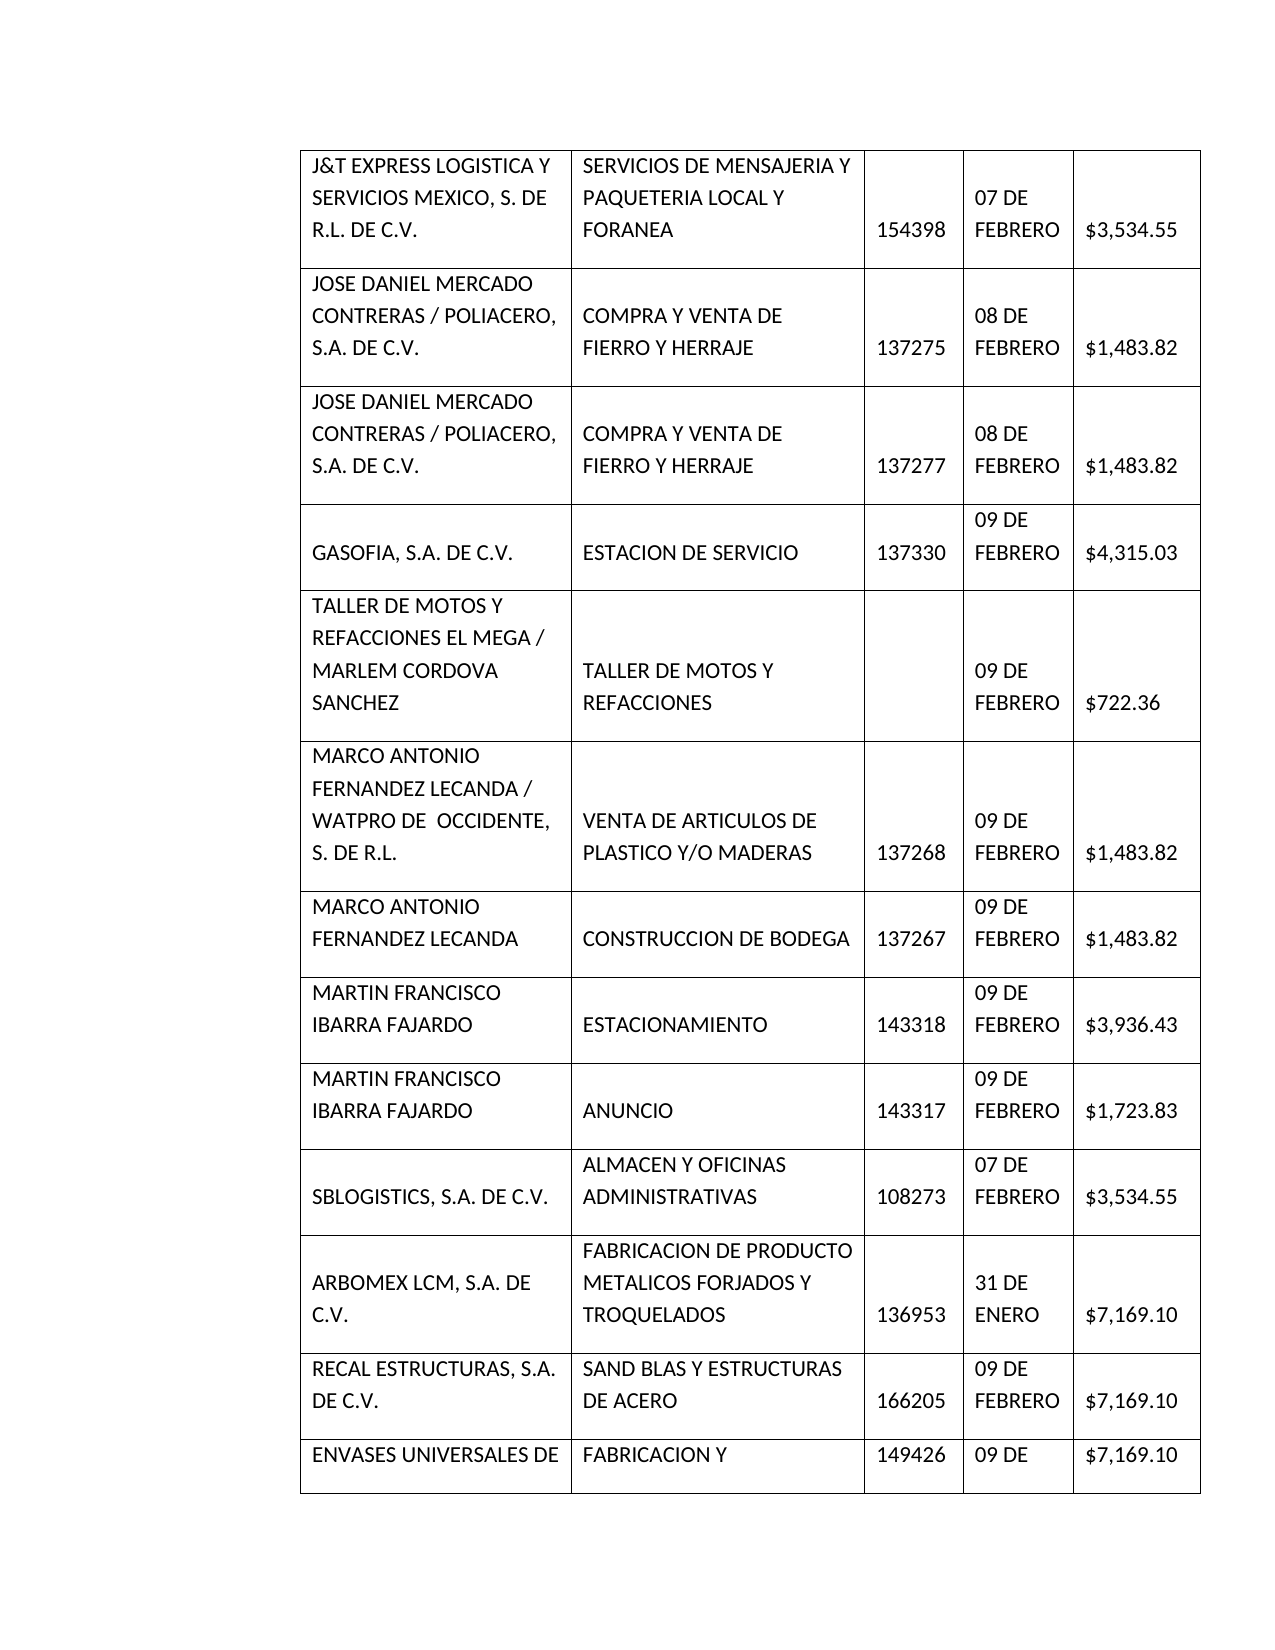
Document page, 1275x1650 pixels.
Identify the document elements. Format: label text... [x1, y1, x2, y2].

table_cell 09 DE FEBRERO [964, 1354, 1073, 1439]
table_cell $1,483.82 [1074, 892, 1200, 977]
table_cell J&T EXPRESS LOGISTICA Y SERVICIOS MEXICO, S. DE R.L. DE C.V. [301, 151, 571, 268]
table_cell SBLOGISTICS, S.A. DE C.V. [301, 1150, 571, 1235]
table_cell SAND BLAS Y ESTRUCTURAS DE ACERO [572, 1354, 864, 1439]
table_cell 137268 [865, 742, 963, 891]
table_cell GASOFIA, S.A. DE C.V. [301, 505, 571, 590]
table_cell RECAL ESTRUCTURAS, S.A. DE C.V. [301, 1354, 571, 1439]
table_cell CONSTRUCCION DE BODEGA [572, 892, 864, 977]
table_cell JOSE DANIEL MERCADO CONTRERAS / POLIACERO, S.A. DE C.V. [301, 387, 571, 504]
table_cell COMPRA Y VENTA DE FIERRO Y HERRAJE [572, 387, 864, 504]
table_cell ESTACIONAMIENTO [572, 978, 864, 1063]
table_cell 09 DE FEBRERO [964, 892, 1073, 977]
table_cell 09 DE FEBRERO [964, 742, 1073, 891]
table_cell 154398 [865, 151, 963, 268]
table_cell 08 DE FEBRERO [964, 269, 1073, 386]
table_cell $7,169.10 [1074, 1236, 1200, 1353]
table_cell $7,169.10 [1074, 1440, 1200, 1492]
table_cell 31 DE ENERO [964, 1236, 1073, 1353]
table_cell 143317 [865, 1064, 963, 1149]
table_cell $3,534.55 [1074, 151, 1200, 268]
table_cell 09 DE FEBRERO [964, 505, 1073, 590]
table_cell 108273 [865, 1150, 963, 1235]
table_cell $1,483.82 [1074, 387, 1200, 504]
table_cell 09 DE FEBRERO [964, 1440, 1073, 1492]
table_cell 137275 [865, 269, 963, 386]
table_cell ANUNCIO [572, 1064, 864, 1149]
table_cell 08 DE FEBRERO [964, 387, 1073, 504]
table_cell $3,534.55 [1074, 1150, 1200, 1235]
table_cell [865, 591, 963, 741]
table_cell $7,169.10 [1074, 1354, 1200, 1439]
table_cell VENTA DE ARTICULOS DE PLASTICO Y/O MADERAS [572, 742, 864, 891]
table_cell FABRICACION DE PRODUCTO METALICOS FORJADOS Y TROQUELADOS [572, 1236, 864, 1353]
table_cell 137330 [865, 505, 963, 590]
table_cell 09 DE FEBRERO [964, 591, 1073, 741]
table_cell MARCO ANTONIO FERNANDEZ LECANDA / WATPRO DE OCCIDENTE, S. DE R.L. [301, 742, 571, 891]
table_cell 07 DE FEBRERO [964, 151, 1073, 268]
table_cell $1,483.82 [1074, 269, 1200, 386]
table_cell 09 DE FEBRERO [964, 978, 1073, 1063]
table_cell 09 DE FEBRERO [964, 1064, 1073, 1149]
table_cell SERVICIOS DE MENSAJERIA Y PAQUETERIA LOCAL Y FORANEA [572, 151, 864, 268]
table_cell 136953 [865, 1236, 963, 1353]
table_cell $3,936.43 [1074, 978, 1200, 1063]
table_cell ARBOMEX LCM, S.A. DE C.V. [301, 1236, 571, 1353]
table_cell TALLER DE MOTOS Y REFACCIONES EL MEGA / MARLEM CORDOVA SANCHEZ [301, 591, 571, 741]
table_cell 07 DE FEBRERO [964, 1150, 1073, 1235]
table_cell $4,315.03 [1074, 505, 1200, 590]
table_cell MARCO ANTONIO FERNANDEZ LECANDA [301, 892, 571, 977]
table_cell TALLER DE MOTOS Y REFACCIONES [572, 591, 864, 741]
table_cell ESTACION DE SERVICIO [572, 505, 864, 590]
table_cell 166205 [865, 1354, 963, 1439]
table_cell MARTIN FRANCISCO IBARRA FAJARDO [301, 978, 571, 1063]
table_cell COMPRA Y VENTA DE FIERRO Y HERRAJE [572, 269, 864, 386]
table_cell 137277 [865, 387, 963, 504]
table_cell ALMACEN Y OFICINAS ADMINISTRATIVAS [572, 1150, 864, 1235]
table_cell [301, 1440, 571, 1492]
table_cell 137267 [865, 892, 963, 977]
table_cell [572, 1440, 864, 1492]
table_cell $1,483.82 [1074, 742, 1200, 891]
table_cell JOSE DANIEL MERCADO CONTRERAS / POLIACERO, S.A. DE C.V. [301, 269, 571, 386]
table_cell 143318 [865, 978, 963, 1063]
table_cell $722.36 [1074, 591, 1200, 741]
table_cell 149426 [865, 1440, 963, 1492]
table_cell MARTIN FRANCISCO IBARRA FAJARDO [301, 1064, 571, 1149]
table_cell $1,723.83 [1074, 1064, 1200, 1149]
